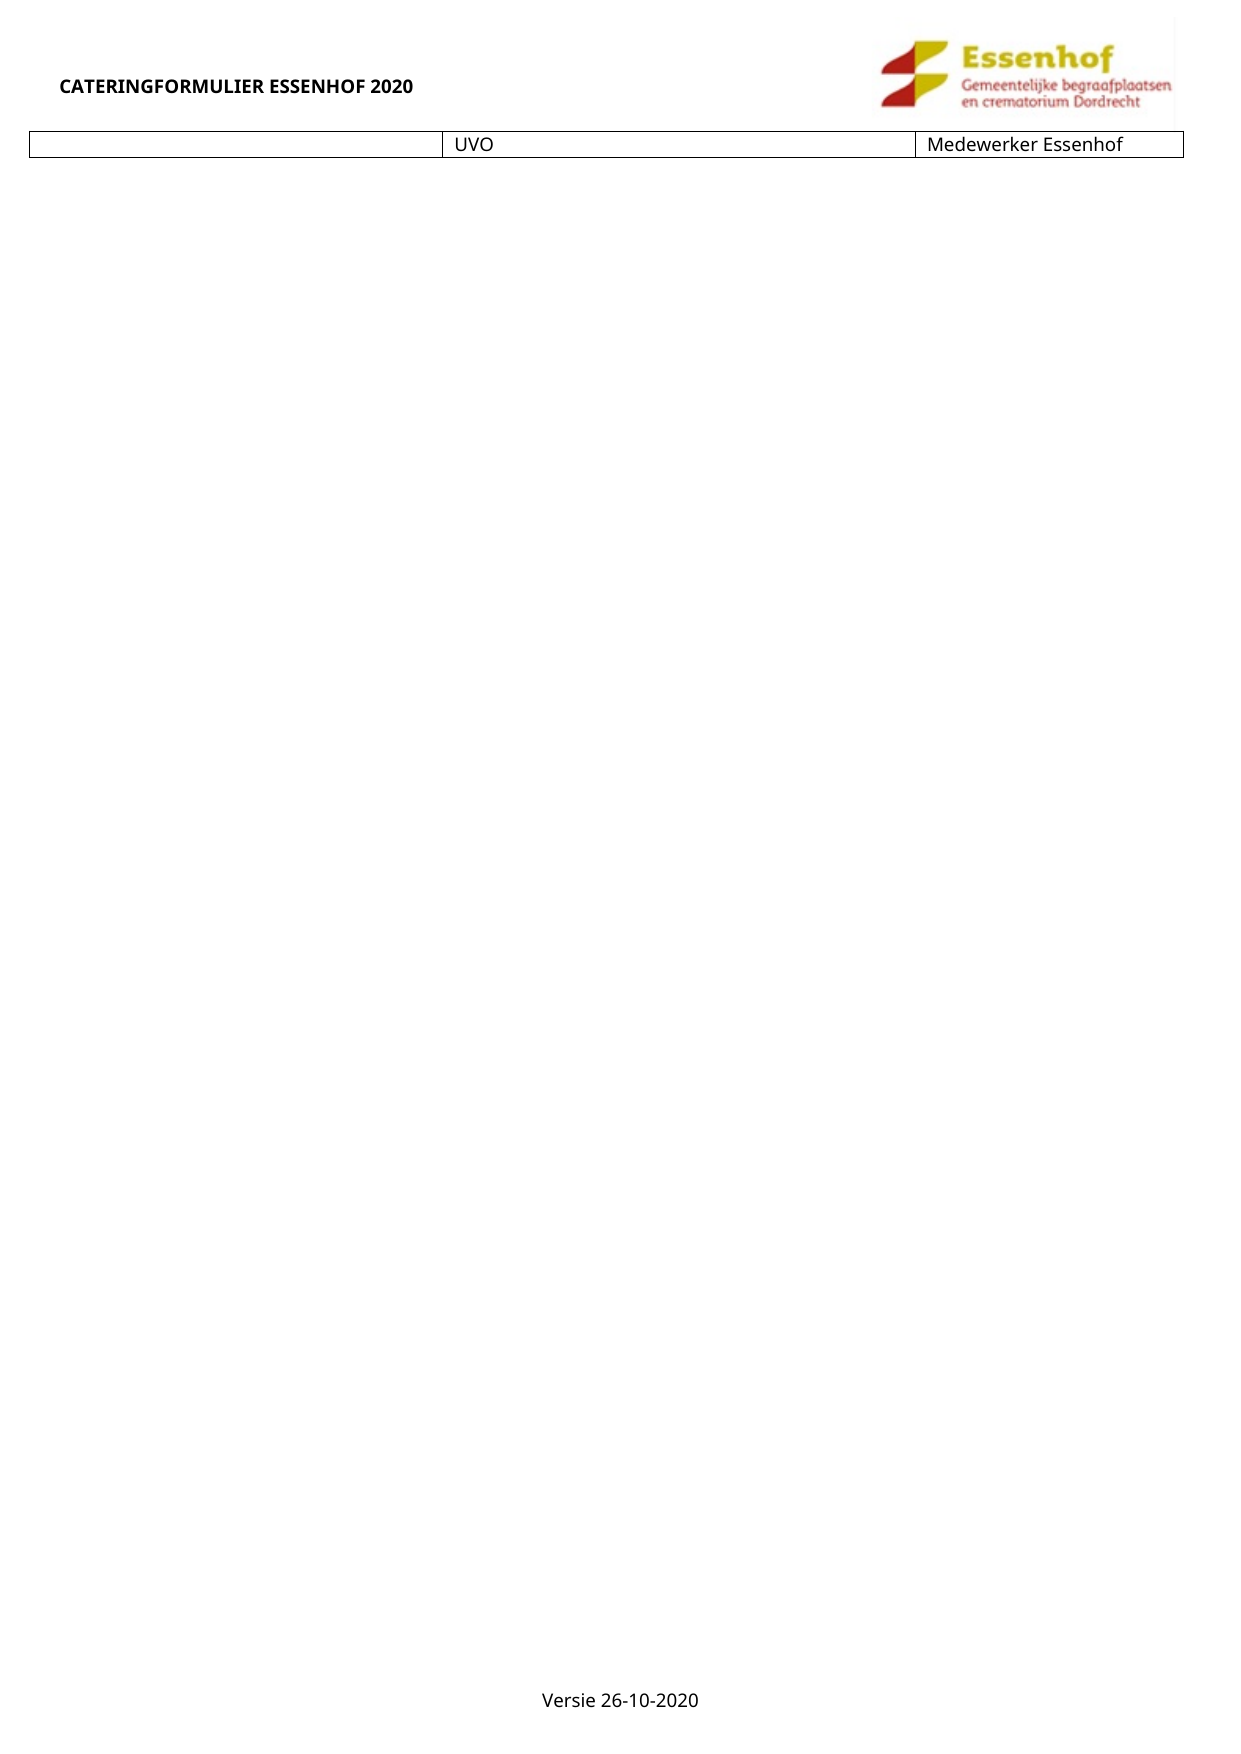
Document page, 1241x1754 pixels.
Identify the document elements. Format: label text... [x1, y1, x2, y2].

table_cell Medewerker Essenhof [916, 132, 1183, 157]
table_cell [30, 132, 442, 157]
table_cell UVO [443, 132, 915, 157]
picture [871, 17, 1182, 131]
